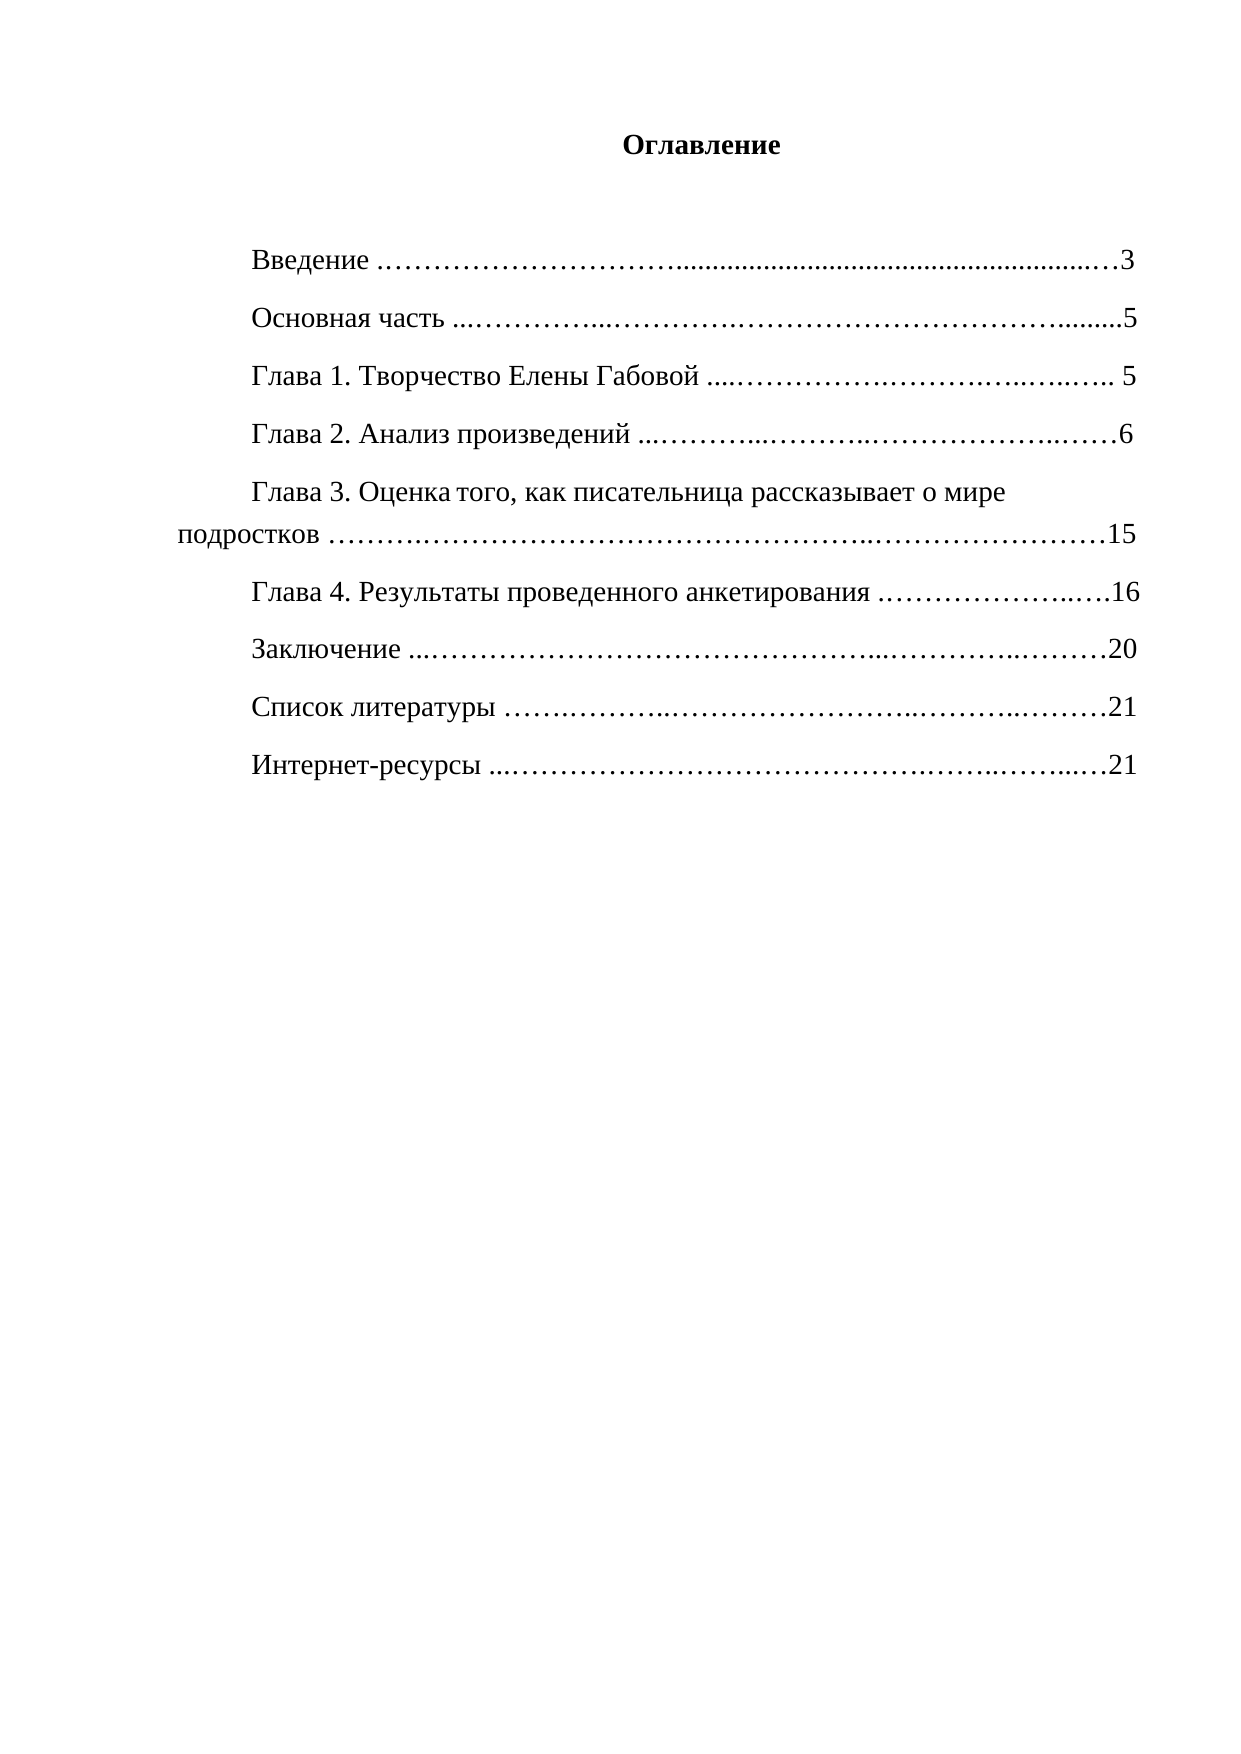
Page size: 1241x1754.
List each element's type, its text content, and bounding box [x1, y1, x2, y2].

text Глава 1. Творчество Елены Габовой ....…………….……….…..…..….. 5 [177, 349, 1152, 392]
text Список литературы …….………..……………………..………..………21 [177, 681, 1152, 723]
text Глава 2. Анализ произведений ...………...………..………………..……6 [177, 407, 1152, 449]
text Глава 3. Оценка того, как писательница рассказывает о мире подростков ……….………………………………………..……………………15 [177, 465, 1152, 549]
text Основная часть ...…………...………….…………………………….........5 [177, 292, 1152, 334]
text Введение .………………………….........................................................…3 [177, 234, 1152, 276]
text Заключение ...………………………………………...…………..………20 [177, 623, 1152, 665]
text Интернет-ресурсы ...…………………………………….……..……...…21 [177, 738, 1152, 781]
text Оглавление [177, 118, 1152, 160]
text Глава 4. Результаты проведенного анкетирования .………………..….16 [177, 565, 1152, 607]
